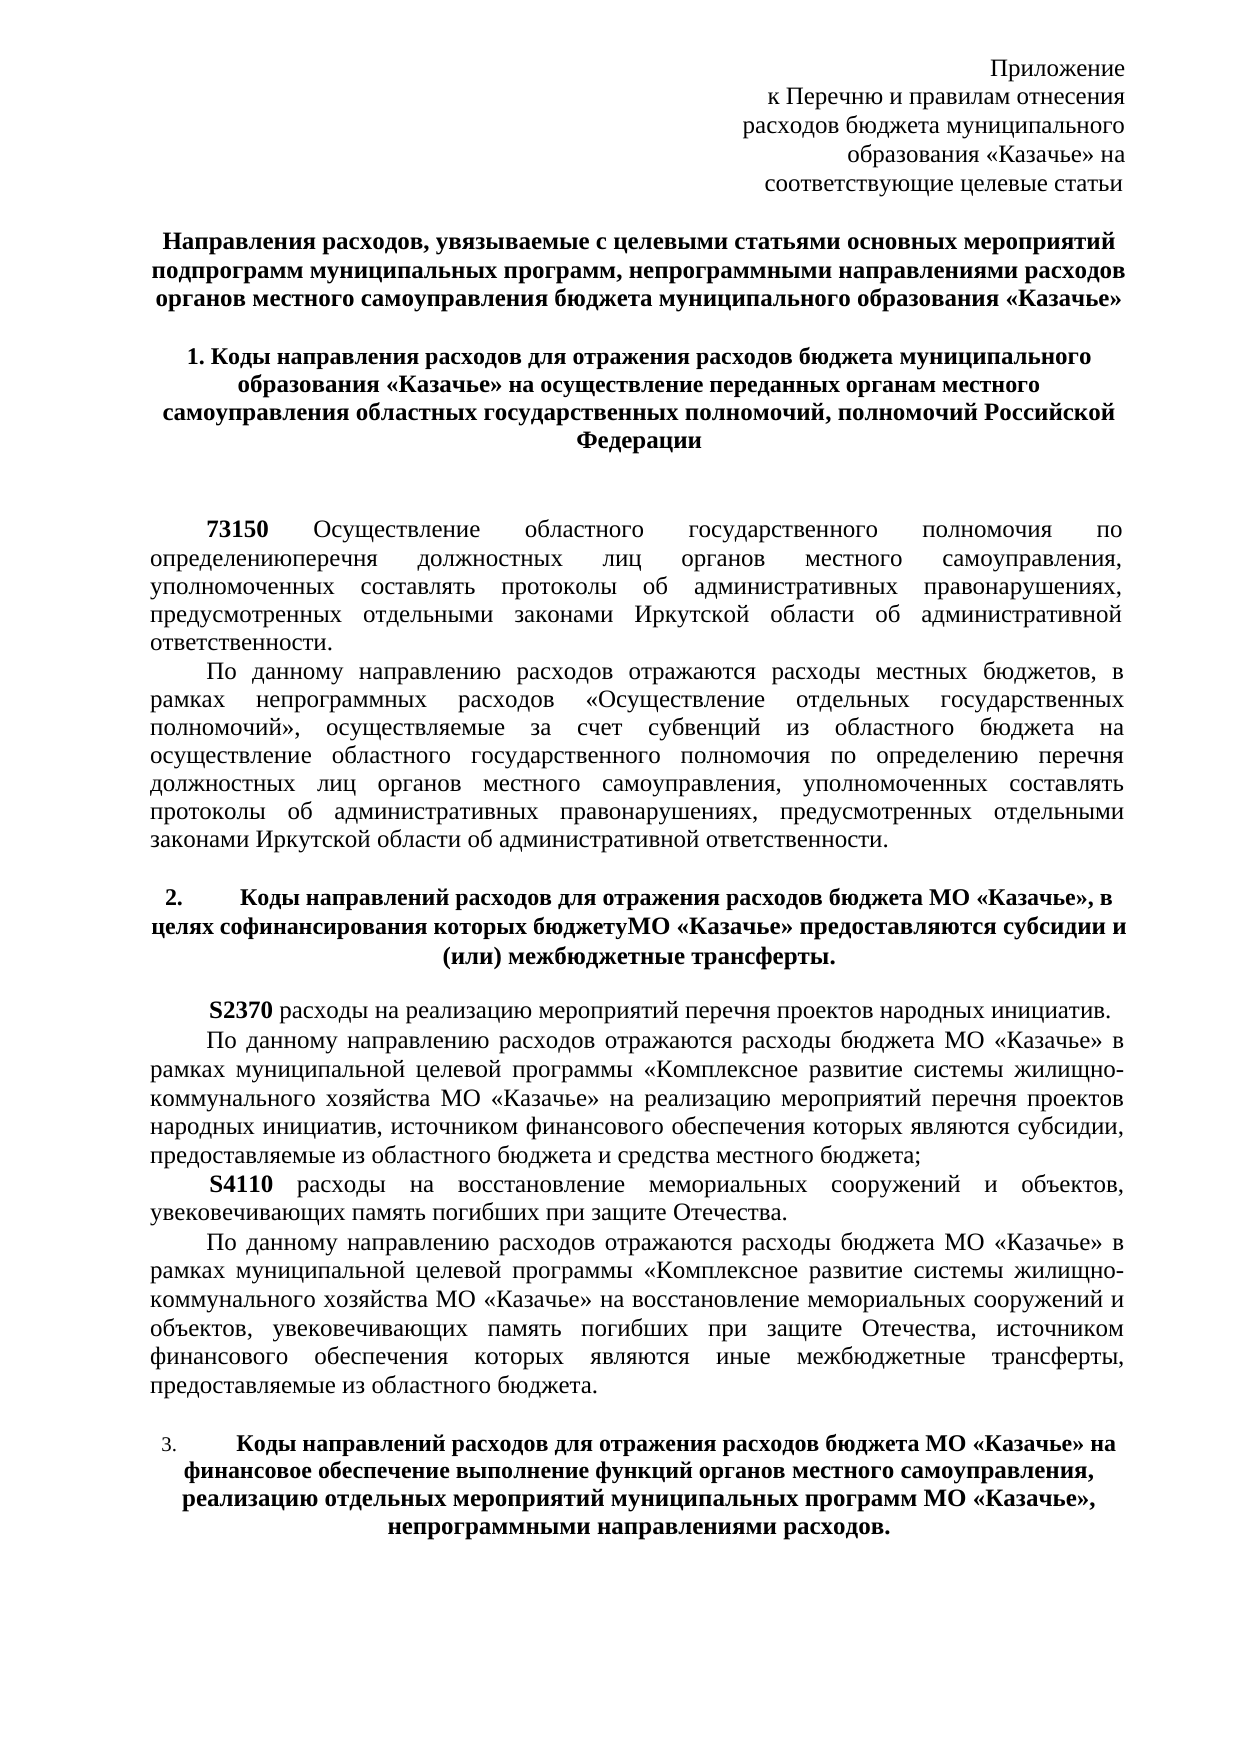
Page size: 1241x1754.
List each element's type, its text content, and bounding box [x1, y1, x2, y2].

text Направления расходов, увязываемые с целевыми статьями основных мероприятий подпрограмм муниципальных программ, непрограммными направлениями расходов органов местного самоуправления бюджета муниципального образования «Казачье» [150, 227, 1128, 312]
list Коды направлений расходов для отражения расходов бюджета МО «Казачье» на финансовое обеспечение выполнение функций органов местного самоуправления, реализацию отдельных мероприятий муниципальных программ МО «Казачье», непрограммными направлениями расходов. [150, 1430, 1128, 1540]
text расходов бюджета муниципального [150, 111, 1125, 139]
text Приложение [150, 53, 1125, 82]
text S2370 расходы на реализацию мероприятий перечня проектов народных инициатив. [150, 997, 1123, 1024]
text По данному направлению расходов отражаются расходы местных бюджетов, в рамках непрограммных расходов «Осуществление отдельных государственных полномочий», осуществляемые за счет субвенций из областного бюджета на осуществление областного государственного полномочия по определению перечня должностных лиц органов местного самоуправления, уполномоченных составлять протоколы об административных правонарушениях, предусмотренных отдельными законами Иркутской области об административной ответственности. [150, 658, 1125, 853]
list Коды направлений расходов для отражения расходов бюджета МО «Казачье», в целях софинансирования которых бюджетуМО «Казачье» предоставляются субсидии и (или) межбюджетные трансферты. [150, 883, 1128, 969]
text 1. Коды направления расходов для отражения расходов бюджета муниципального образования «Казачье» на осуществление переданных органам местного самоуправления областных государственных полномочий, полномочий Российской Федерации [150, 342, 1128, 454]
text По данному направлению расходов отражаются расходы бюджета МО «Казачье» в рамках муниципальной целевой программы «Комплексное развитие системы жилищно-коммунального хозяйства МО «Казачье» на восстановление мемориальных сооружений и объектов, увековечивающих память погибших при защите Отечества, источником финансового обеспечения которых являются иные межбюджетные трансферты, предоставляемые из областного бюджета. [150, 1227, 1125, 1398]
text S4110 расходы на восстановление мемориальных сооружений и объектов, увековечивающих память погибших при защите Отечества. [150, 1169, 1125, 1226]
text к Перечню и правилам отнесения [150, 82, 1125, 110]
text соответствующие целевые статьи [150, 168, 1123, 197]
text По данному направлению расходов отражаются расходы бюджета МО «Казачье» в рамках муниципальной целевой программы «Комплексное развитие системы жилищно-коммунального хозяйства МО «Казачье» на реализацию мероприятий перечня проектов народных инициатив, источником финансового обеспечения которых являются субсидии, предоставляемые из областного бюджета и средства местного бюджета; [150, 1026, 1125, 1169]
text образования «Казачье» на [150, 139, 1125, 168]
text 73150 Осуществление областного государственного полномочия по определениюперечня должностных лиц органов местного самоуправления, уполномоченных составлять протоколы об административных правонарушениях, предусмотренных отдельными законами Иркутской области об административной ответственности. [150, 515, 1123, 656]
